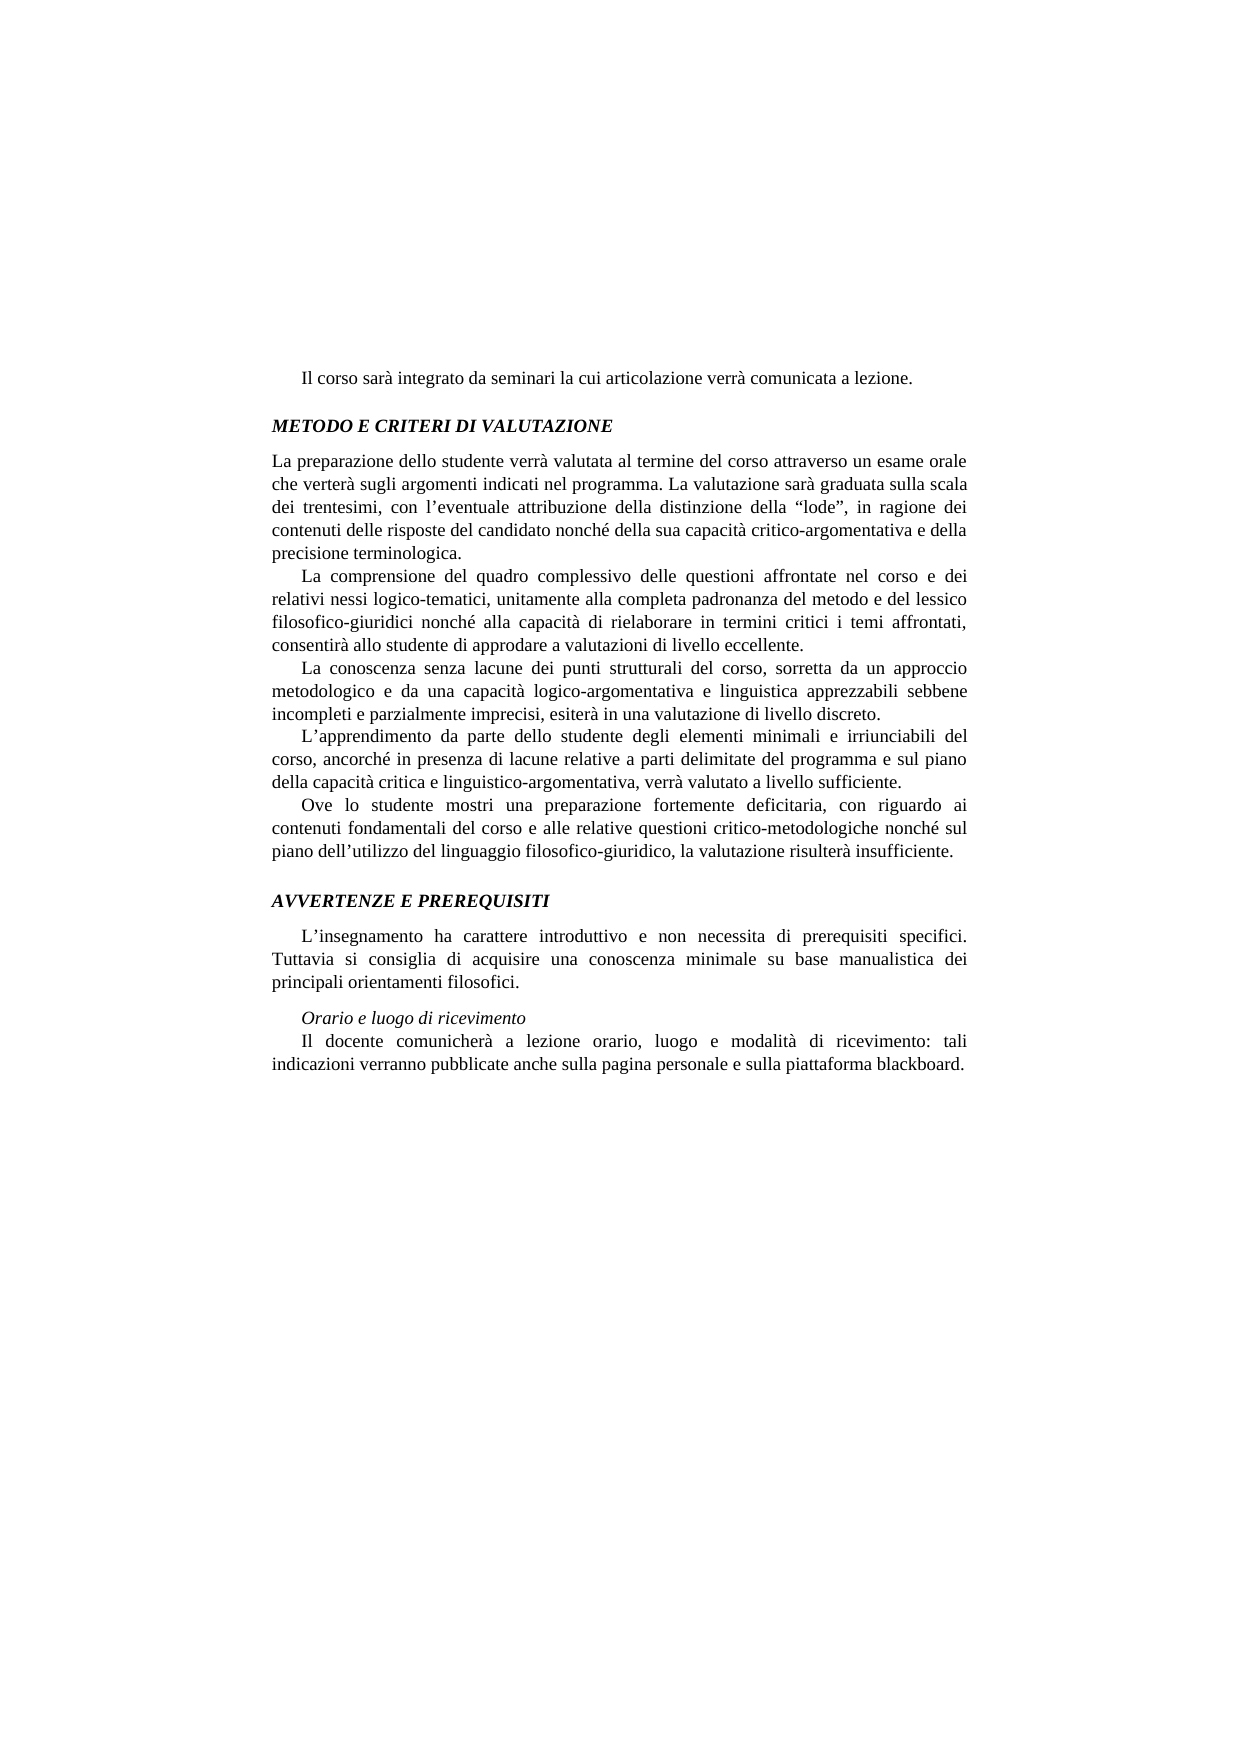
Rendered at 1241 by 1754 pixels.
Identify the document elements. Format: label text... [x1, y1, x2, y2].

text L’apprendimento da parte dello studente degli elementi minimali e irriunciabili del corso, ancorché in presenza di lacune relative a parti delimitate del programma e sul piano della capacità critica e linguistico-argomentativa, verrà valutato a livello sufficiente. [272, 724, 968, 793]
text AVVERTENZE E PREREQUISITI [272, 887, 968, 912]
text Orario e luogo di ricevimento [272, 1006, 968, 1029]
text La comprensione del quadro complessivo delle questioni affrontate nel corso e dei relativi nessi logico-tematici, unitamente alla completa padronanza del metodo e del lessico filosofico-giuridici nonché alla capacità di rielaborare in termini critici i temi affrontati, consentirà allo studente di approdare a valutazioni di livello eccellente. [272, 564, 968, 656]
text Il corso sarà integrato da seminari la cui articolazione verrà comunicata a lezione. [272, 366, 968, 389]
text METODO E CRITERI DI VALUTAZIONE [272, 414, 968, 437]
text La conoscenza senza lacune dei punti strutturali del corso, sorretta da un approccio metodologico e da una capacità logico-argomentativa e linguistica apprezzabili sebbene incompleti e parzialmente imprecisi, esiterà in una valutazione di livello discreto. [272, 656, 968, 724]
text Ove lo studente mostri una preparazione fortemente deficitaria, con riguardo ai contenuti fondamentali del corso e alle relative questioni critico-metodologiche nonché sul piano dell’utilizzo del linguaggio filosofico-giuridico, la valutazione risulterà insufficiente. [272, 793, 968, 862]
text La preparazione dello studente verrà valutata al termine del corso attraverso un esame orale che verterà sugli argomenti indicati nel programma. La valutazione sarà graduata sulla scala dei trentesimi, con l’eventuale attribuzione della distinzione della “lode”, in ragione dei contenuti delle risposte del candidato nonché della sua capacità critico-argomentativa e della precisione terminologica. [272, 449, 968, 564]
text Il docente comunicherà a lezione orario, luogo e modalità di ricevimento: tali indicazioni verranno pubblicate anche sulla pagina personale e sulla piattaforma blackboard. [272, 1029, 968, 1074]
text L’insegnamento ha carattere introduttivo e non necessita di prerequisiti specifici. Tuttavia si consiglia di acquisire una conoscenza minimale su base manualistica dei principali orientamenti filosofici. [272, 924, 968, 993]
